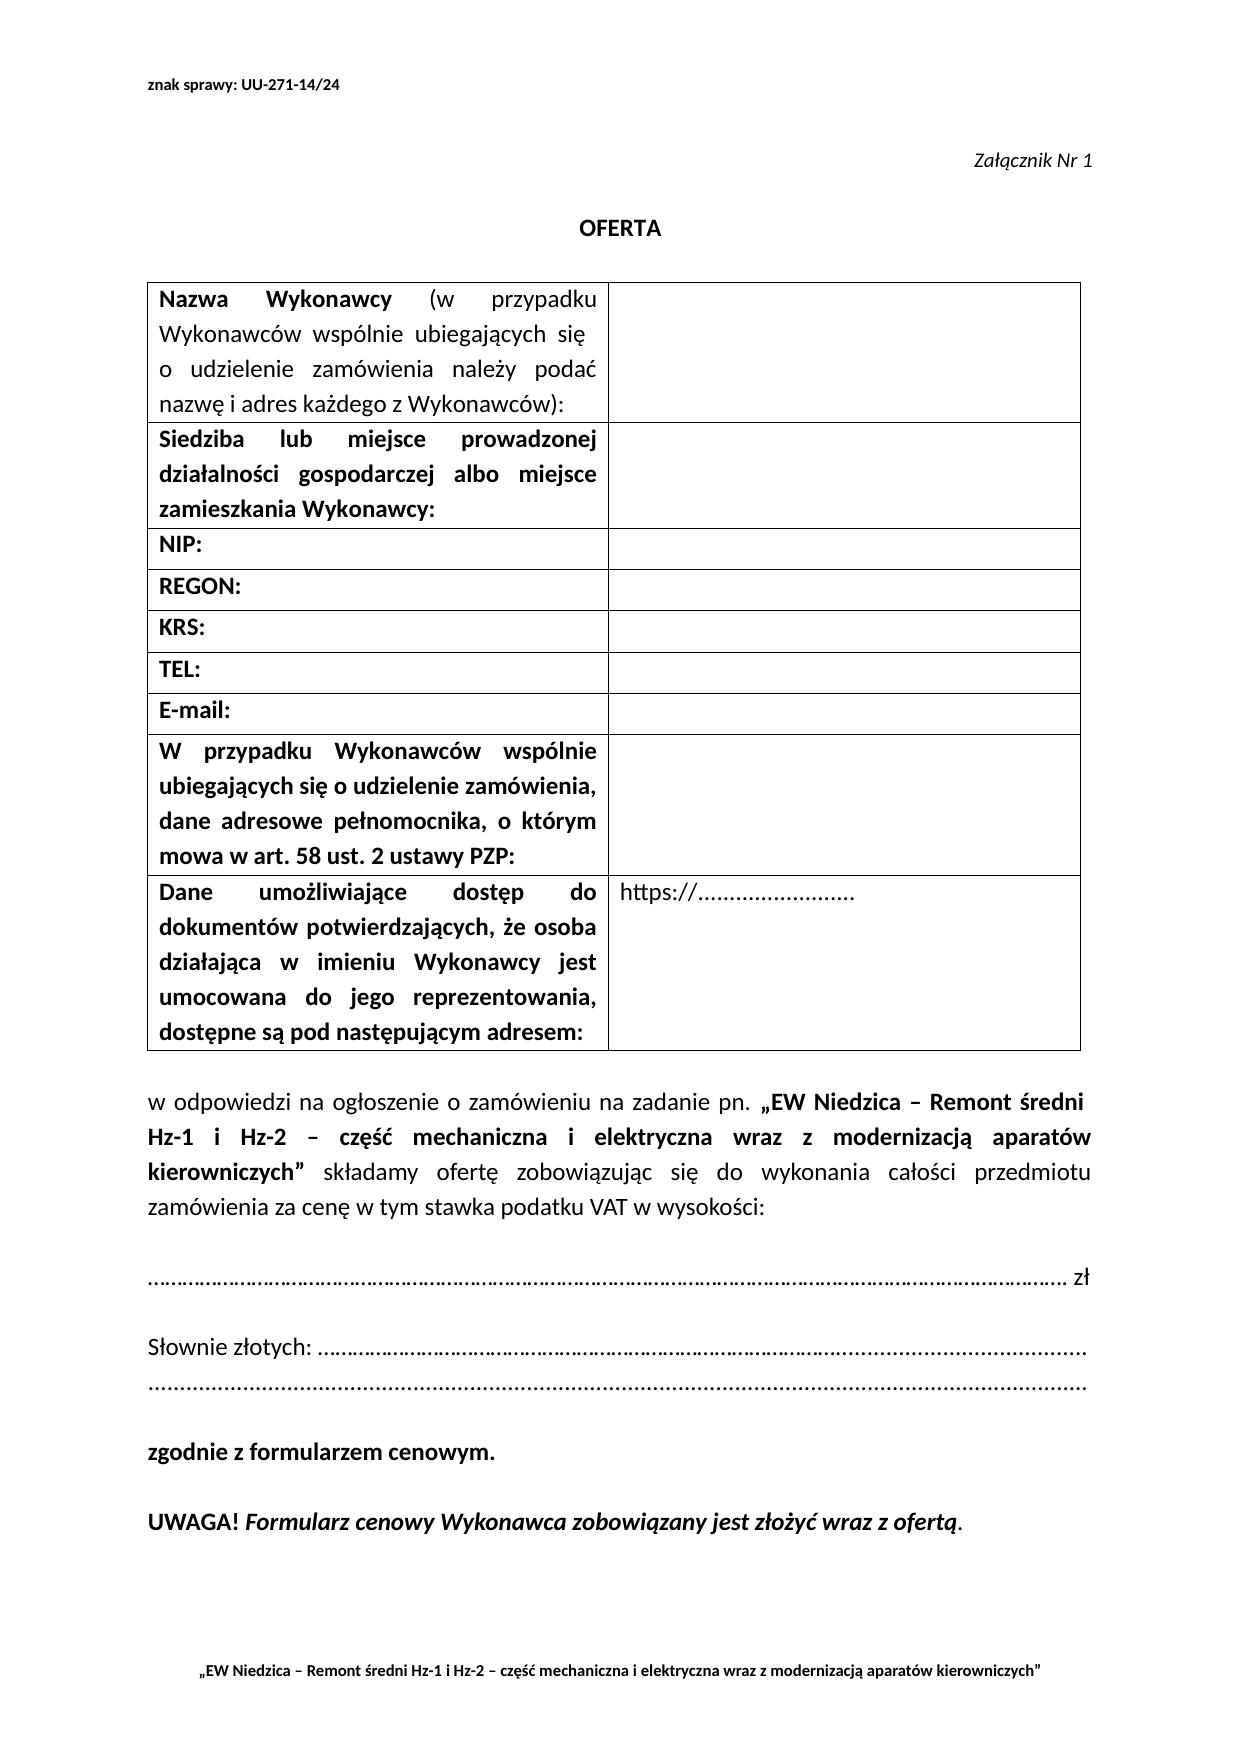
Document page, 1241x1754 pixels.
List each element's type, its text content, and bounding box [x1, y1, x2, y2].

text ……………………………………………………………………………………………………………………………………………. zł [148, 1261, 1093, 1292]
table_cell [609, 423, 1080, 528]
table_header [609, 283, 1080, 422]
table_cell W przypadku Wykonawców wspólnie ubiegających się o udzielenie zamówienia, dane adresowe pełnomocnika, o którym mowa w art. 58 ust. 2 ustawy PZP: [148, 735, 608, 875]
table_cell REGON: [148, 570, 608, 610]
table_cell Siedziba lub miejsce prowadzonej działalności gospodarczej albo miejsce zamieszkania Wykonawcy: [148, 423, 608, 528]
table_cell NIP: [148, 529, 608, 569]
table_cell [609, 570, 1080, 610]
table_cell KRS: [148, 611, 608, 652]
table_cell [609, 611, 1080, 652]
text OFERTA [148, 212, 1093, 242]
text ..................................................................................................................................................... [148, 1366, 1093, 1397]
table_cell E-mail: [148, 694, 608, 734]
text zgodnie z formularzem cenowym. [148, 1436, 1093, 1467]
table_cell TEL: [148, 653, 608, 693]
table_cell https://......................... [609, 876, 1080, 1050]
table_cell [609, 735, 1080, 875]
table_cell [609, 653, 1080, 693]
table_cell [609, 694, 1080, 734]
table_header Nazwa Wykonawcy (w przypadku Wykonawców wspólnie ubiegających się o udzielenie zamówienia należy podać nazwę i adres każdego z Wykonawców): [148, 283, 608, 422]
text Załącznik Nr 1 [148, 148, 1093, 173]
text w odpowiedzi na ogłoszenie o zamówieniu na zadanie pn. „EW Niedzica – Remont średni Hz-1 i Hz-2 – część mechaniczna i elektryczna wraz z modernizacją aparatów kierowniczych” składamy ofertę zobowiązując się do wykonania całości przedmiotu zamówienia za cenę w tym stawka podatku VAT w wysokości: [148, 1086, 1093, 1222]
text UWAGA! Formularz cenowy Wykonawca zobowiązany jest złożyć wraz z ofertą. [148, 1506, 1093, 1537]
text Słownie złotych: ………………………………………………………………………………........................................ [148, 1331, 1093, 1362]
table_cell [609, 529, 1080, 569]
table_cell Dane umożliwiające dostęp do dokumentów potwierdzających, że osoba działająca w imieniu Wykonawcy jest umocowana do jego reprezentowania, dostępne są pod następującym adresem: [148, 876, 608, 1050]
